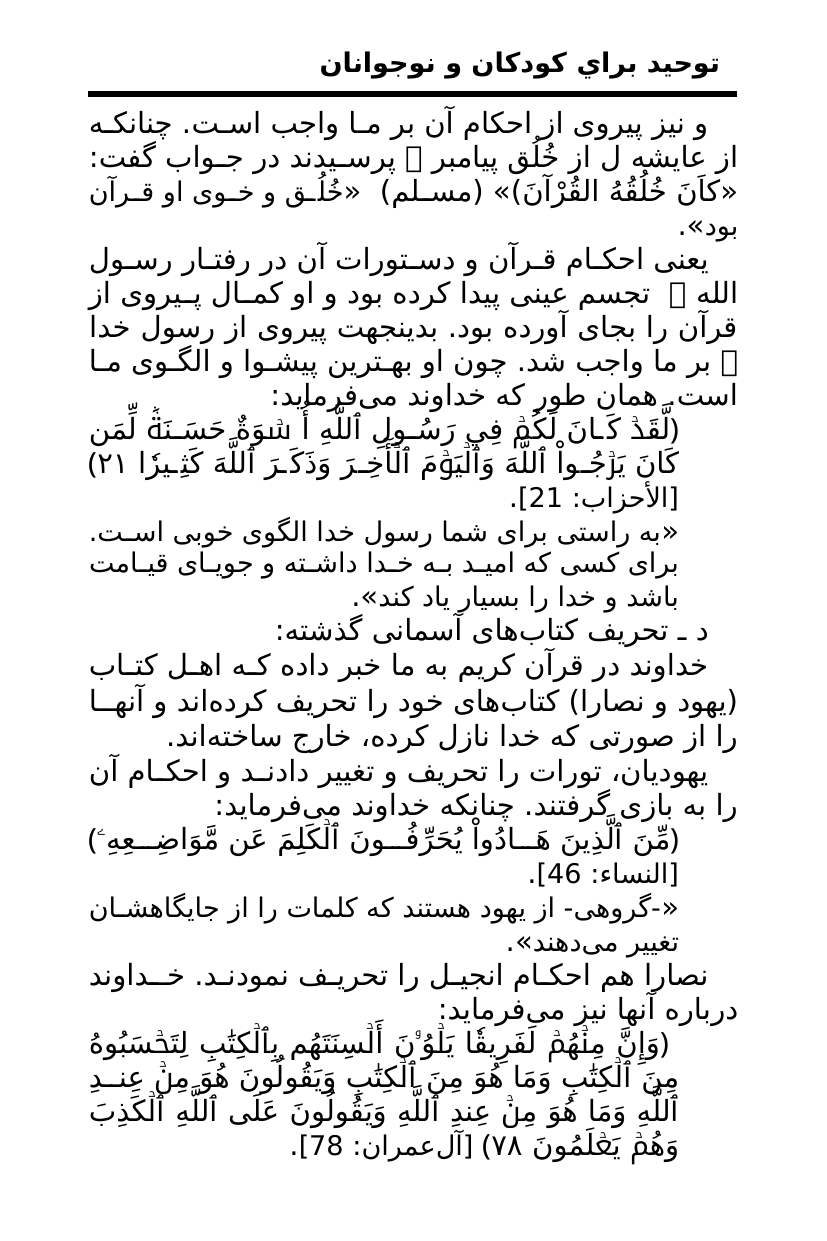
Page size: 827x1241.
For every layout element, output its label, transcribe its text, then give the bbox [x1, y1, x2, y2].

text د ـ تحریف كتاب‌های آسمانی گذشته: [89, 613, 738, 647]
text یعنی احكام قرآن و دستورات آن در رفتار رسول الله تجسم عینی پیدا كرده بود و او كمال پیروی از قرآن را بجای آورده بود. بدینجهت پیروی از رسول خدا بر ما واجب شد. چون او بهترین پیشوا و الگوی ما است. همان طور كه خداوند می‌فرماید: [89, 242, 738, 412]
text ﴿لَّقَدۡ كَانَ لَكُمۡ فِي رَسُولِ ٱللَّهِ أُسۡوَةٌ حَسَنَةٞ لِّمَن كَانَ يَرۡجُواْ ٱللَّهَ وَٱلۡيَوۡمَ ٱلۡأٓخِرَ وَذَكَرَ ٱللَّهَ كَثِيرٗا ٢١﴾ [الأحزاب: 21]. [89, 412, 679, 514]
text ﴿وَإِنَّ مِنۡهُمۡ لَفَرِيقٗا يَلۡوُۥنَ أَلۡسِنَتَهُم بِٱلۡكِتَٰبِ لِتَحۡسَبُوهُ مِنَ ٱلۡكِتَٰبِ وَمَا هُوَ مِنَ ٱلۡكِتَٰبِ وَيَقُولُونَ هُوَ مِنۡ عِندِ ٱللَّهِ وَمَا هُوَ مِنۡ عِندِ ٱللَّهِ وَيَقُولُونَ عَلَى ٱللَّهِ ٱلۡكَذِبَ وَهُمۡ يَعۡلَمُونَ ٧٨﴾ [آل‌عمران: 78]. [89, 1026, 679, 1162]
text یهودیان، تورات را تحریف و تغییر دادند و احكام آن را به بازی گرفتند. چنانكه خداوند می‌فرماید: [89, 754, 738, 822]
text «-گروهی- از یهود هستند كه كلمات را از جایگاهشان تغییر می‌دهند». [89, 890, 679, 958]
text نصارا هم احكام انجیل را تحریف نمودند. خـداوند در‌باره آنها نیز می‌فرماید: [89, 958, 738, 1026]
text و نیز پیروی از احكام آن بر ما واجب است. چنانكه از عایشه ل از خُلُق پیامبر پرسیدند در جواب گفت: «كاَنَ خُلُقُهُ القُرْآنَ)» (مسلم) «خُلُق و خوی او قرآن بود». [89, 106, 738, 242]
text ﴿مِّنَ ٱلَّذِينَ هَادُواْ يُحَرِّفُونَ ٱلۡكَلِمَ عَن مَّوَاضِعِهِۦ﴾ [النساء: 46]. [89, 822, 679, 890]
text «به راستی برای شما رسول خدا الگوی خوبی است. برای كسی كه امید به خدا داشته و جویای قیامت باشد و خدا را بسیار یاد كند». [89, 514, 679, 613]
text خداوند در قرآن كریم به ما خبر داده كه اهل كتاب (یهود و نصارا) كتاب‌های خود را تحریف كرده‌اند و آنها را از صورتی كه خدا نازل كرده، خارج ساخته‌اند. [89, 649, 738, 753]
